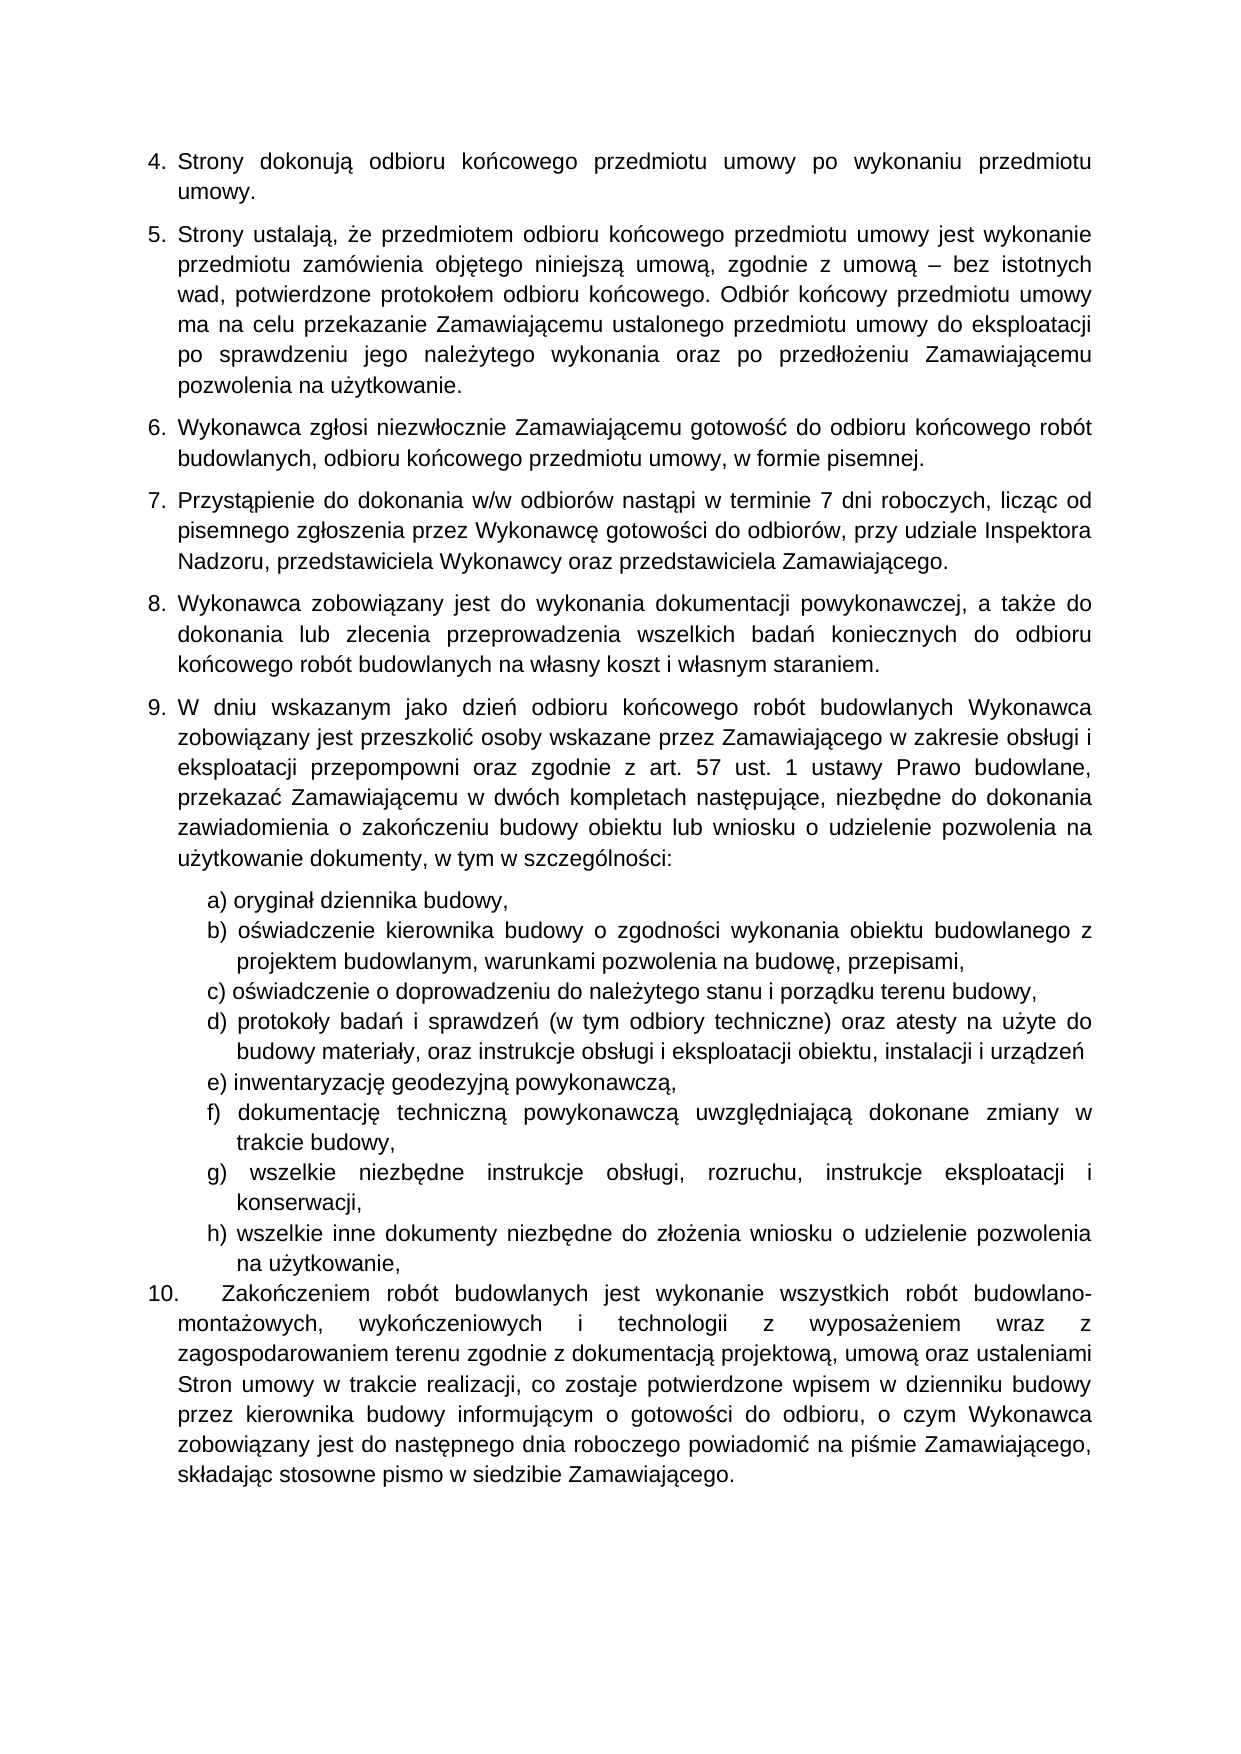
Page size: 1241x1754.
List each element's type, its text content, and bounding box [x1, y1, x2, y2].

list h) wszelkie inne dokumenty niezbędne do złożenia wniosku o udzielenie pozwolenia na użytkowanie, [207, 1219, 1092, 1276]
list Wykonawca zgłosi niezwłocznie Zamawiającemu gotowość do odbioru końcowego robót budowlanych, odbioru końcowego przedmiotu umowy, w formie pisemnej. [148, 414, 1092, 471]
list Strony dokonują odbioru końcowego przedmiotu umowy po wykonaniu przedmiotu umowy. [148, 148, 1092, 204]
list d) protokoły badań i sprawdzeń (w tym odbiory techniczne) oraz atesty na użyte do budowy materiały, oraz instrukcje obsługi i eksploatacji obiektu, instalacji i urządzeń [207, 1008, 1092, 1065]
list Przystąpienie do dokonania w/w odbiorów nastąpi w terminie 7 dni roboczych, licząc od pisemnego zgłoszenia przez Wykonawcę gotowości do odbiorów, przy udziale Inspektora Nadzoru, przedstawiciela Wykonawcy oraz przedstawiciela Zamawiającego. [148, 487, 1092, 574]
list Wykonawca zobowiązany jest do wykonania dokumentacji powykonawczej, a także do dokonania lub zlecenia przeprowadzenia wszelkich badań koniecznych do odbioru końcowego robót budowlanych na własny koszt i własnym staraniem. [148, 590, 1092, 677]
list W dniu wskazanym jako dzień odbioru końcowego robót budowlanych Wykonawca zobowiązany jest przeszkolić osoby wskazane przez Zamawiającego w zakresie obsługi i eksploatacji przepompowni oraz zgodnie z art. 57 ust. 1 ustawy Prawo budowlane, przekazać Zamawiającemu w dwóch kompletach następujące, niezbędne do dokonania zawiadomienia o zakończeniu budowy obiektu lub wniosku o udzielenie pozwolenia na użytkowanie dokumenty, w tym w szczególności: [148, 693, 1092, 871]
list b) oświadczenie kierownika budowy o zgodności wykonania obiektu budowlanego z projektem budowlanym, warunkami pozwolenia na budowę, przepisami, [207, 917, 1092, 974]
list g) wszelkie niezbędne instrukcje obsługi, rozruchu, instrukcje eksploatacji i konserwacji, [207, 1159, 1092, 1216]
list f) dokumentację techniczną powykonawczą uwzględniającą dokonane zmiany w trakcie budowy, [207, 1099, 1092, 1155]
list e) inwentaryzację geodezyjną powykonawczą, [207, 1068, 1092, 1095]
list a) oryginał dziennika budowy, [207, 887, 1092, 914]
list c) oświadczenie o doprowadzeniu do należytego stanu i porządku terenu budowy, [207, 978, 1092, 1004]
list Zakończeniem robót budowlanych jest wykonanie wszystkich robót budowlano-montażowych, wykończeniowych i technologii z wyposażeniem wraz z zagospodarowaniem terenu zgodnie z dokumentacją projektową, umową oraz ustaleniami Stron umowy w trakcie realizacji, co zostaje potwierdzone wpisem w dzienniku budowy przez kierownika budowy informującym o gotowości do odbioru, o czym Wykonawca zobowiązany jest do następnego dnia roboczego powiadomić na piśmie Zamawiającego, składając stosowne pismo w siedzibie Zamawiającego. [148, 1280, 1092, 1488]
list Strony ustalają, że przedmiotem odbioru końcowego przedmiotu umowy jest wykonanie przedmiotu zamówienia objętego niniejszą umową, zgodnie z umową – bez istotnych wad, potwierdzone protokołem odbioru końcowego. Odbiór końcowy przedmiotu umowy ma na celu przekazanie Zamawiającemu ustalonego przedmiotu umowy do eksploatacji po sprawdzeniu jego należytego wykonania oraz po przedłożeniu Zamawiającemu pozwolenia na użytkowanie. [148, 221, 1092, 398]
